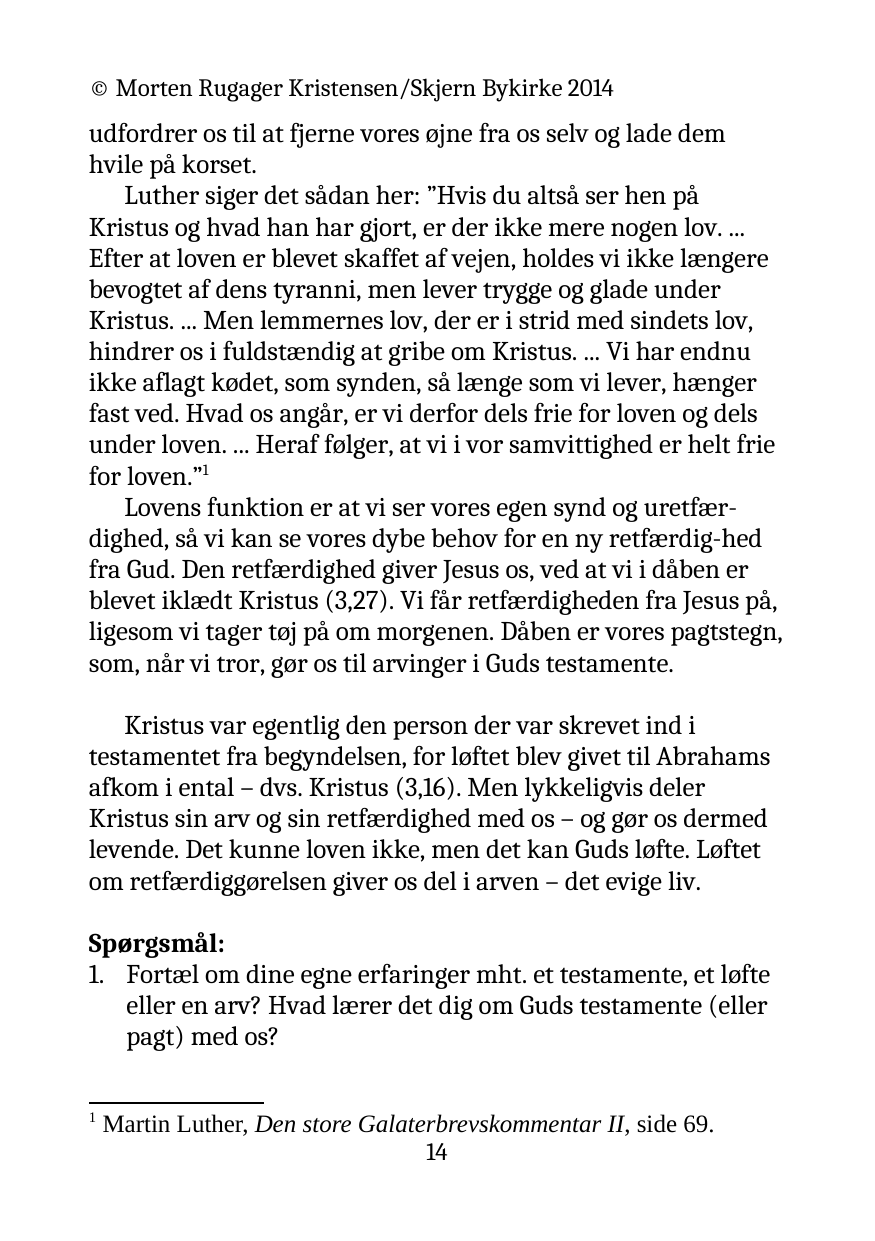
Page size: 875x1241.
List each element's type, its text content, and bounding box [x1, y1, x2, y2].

text Kristus var egentlig den person der var skrevet ind i testamentet fra begyndelsen, for løftet blev givet til Abrahams afkom i ental – dvs. Kristus (3,16). Men lykkeligvis deler Kristus sin arv og sin retfærdighed med os – og gør os dermed levende. Det kunne loven ikke, men det kan Guds løfte. Løftet om retfærdiggørelsen giver os del i arven – det evige liv. [89, 710, 785, 897]
text Spørgsmål: [89, 928, 785, 959]
text Luther siger det sådan her: ”Hvis du altså ser hen på Kristus og hvad han har gjort, er der ikke mere nogen lov. ... Efter at loven er blevet skaffet af vejen, holdes vi ikke længere bevogtet af dens tyranni, men lever trygge og glade under Kristus. ... Men lemmernes lov, der er i strid med sindets lov, hindrer os i fuldstændig at gribe om Kristus. ... Vi har endnu ikke aflagt kødet, som synden, så længe som vi lever, hænger fast ved. Hvad os angår, er vi derfor dels frie for loven og dels under loven. ... Heraf følger, at vi i vor samvittighed er helt frie for loven.” [89, 180, 785, 492]
list Fortæl om dine egne erfaringer mht. et testamente, et løfte eller en arv? Hvad lærer det dig om Guds testamente (eller pagt) med os? [89, 959, 785, 1052]
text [89, 118, 785, 180]
text Lovens funktion er at vi ser vores egen synd og uretfær-dighed, så vi kan se vores dybe behov for en ny retfærdig-hed fra Gud. Den retfærdighed giver Jesus os, ved at vi i dåben er blevet iklædt Kristus (3,27). Vi får retfærdigheden fra Jesus på, ligesom vi tager tøj på om morgenen. Dåben er vores pagtstegn, som, når vi tror, gør os til arvinger i Guds testamente. [89, 492, 785, 679]
